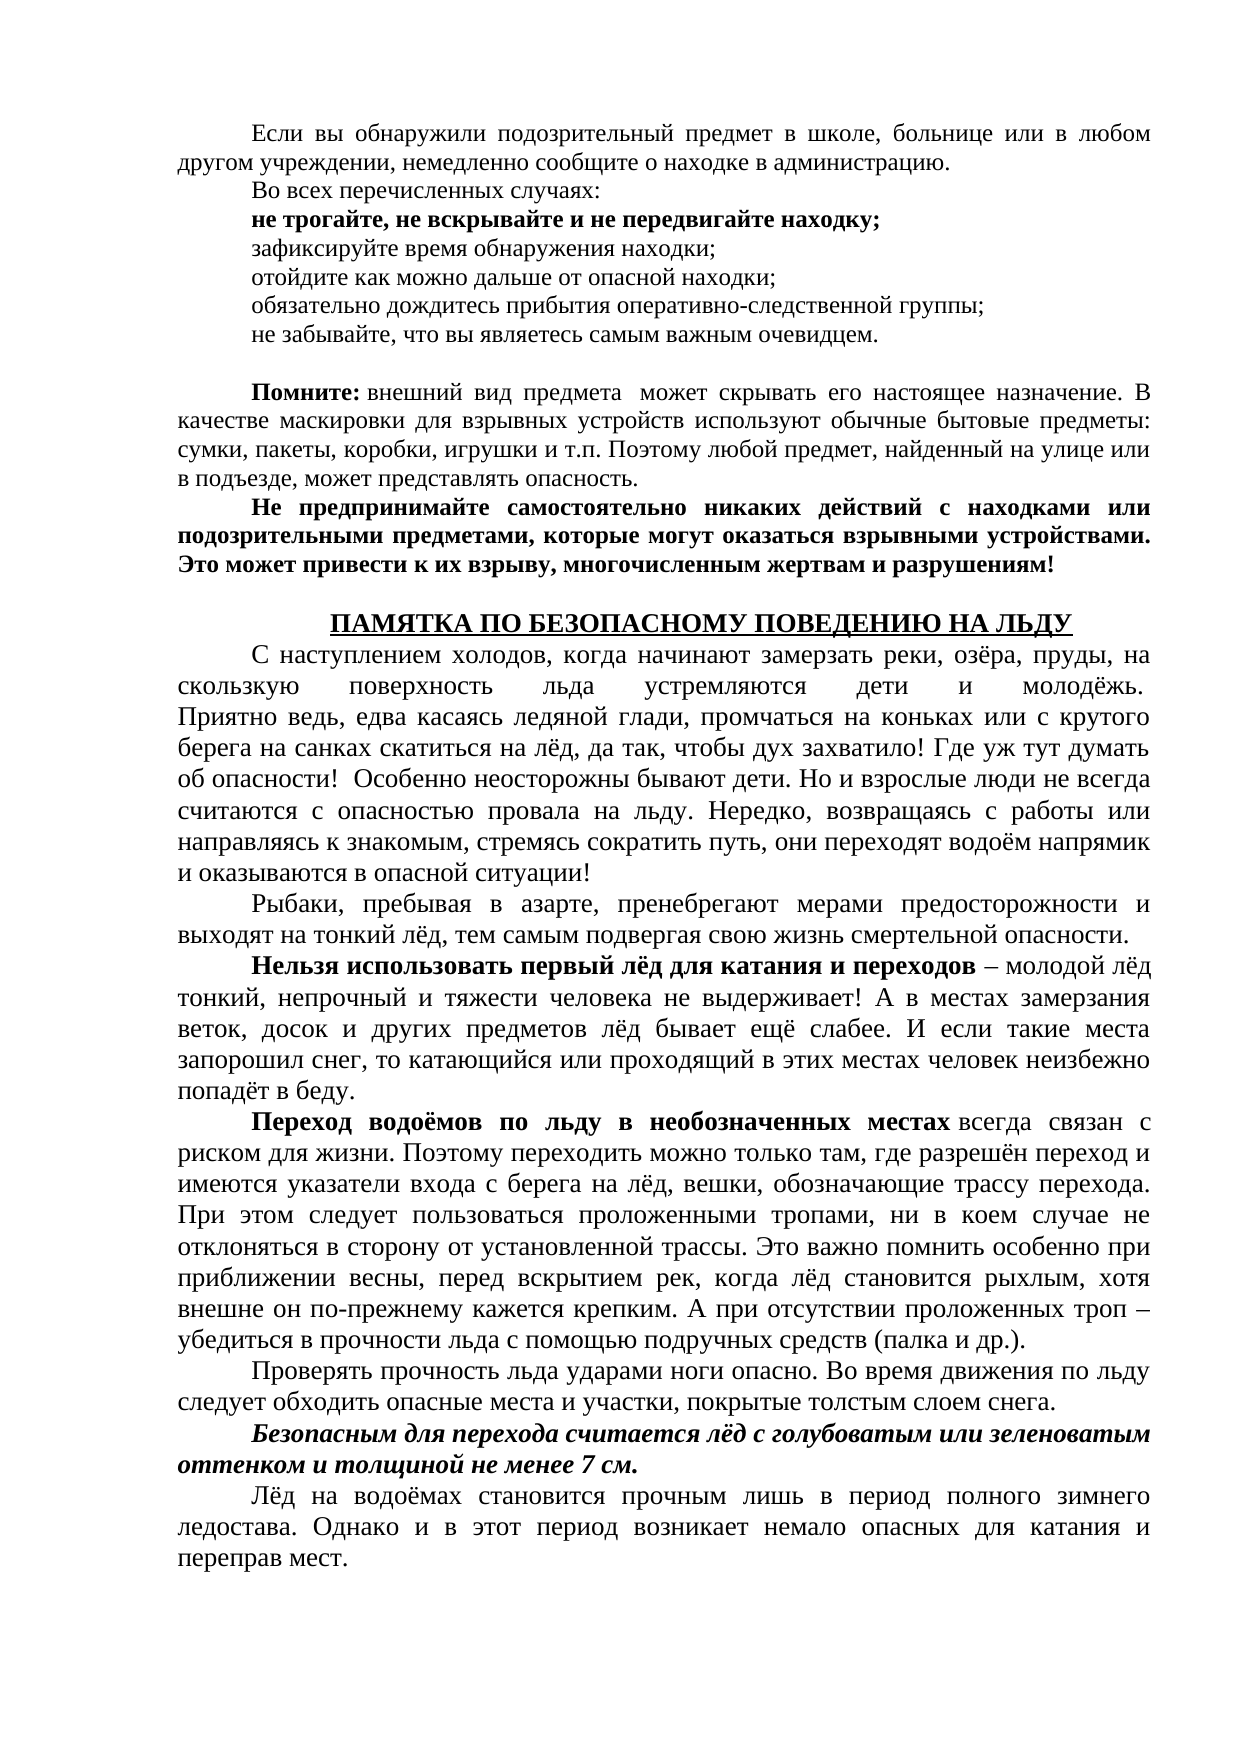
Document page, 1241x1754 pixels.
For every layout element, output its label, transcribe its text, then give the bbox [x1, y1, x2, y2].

text зафиксируйте время обнаружения находки; [177, 233, 1152, 262]
text не трогайте, не вскрывайте и не передвигайте находку; [177, 204, 1152, 233]
text Лёд на водоёмах становится прочным лишь в период полного зимнего ледостава. Однако и в этот период возникает немало опасных для катания и переправ мест. [177, 1479, 1152, 1572]
text Безопасным для перехода считается лёд с голубоватым или зеленоватым оттенком и толщиной не менее 7 см. [177, 1417, 1152, 1479]
text Рыбаки, пребывая в азарте, пренебрегают мерами предосторожности и выходят на тонкий лёд, тем самым подвергая свою жизнь смертельной опасности. [177, 887, 1152, 949]
text Переход водоёмов по льду в необозначенных местах всегда связан с риском для жизни. Поэтому переходить можно только там, где разрешён переход и имеются указатели входа с берега на лёд, вешки, обозначающие трассу перехода. При этом следует пользоваться проложенными тропами, ни в коем случае не отклоняться в сторону от установленной трассы. Это важно помнить особенно при приближении весны, перед вскрытием рек, когда лёд становится рыхлым, хотя внешне он по-прежнему кажется крепким. А при отсутствии проложенных троп – убедиться в прочности льда с помощью подручных средств (палка и др.). [177, 1105, 1152, 1354]
text обязательно дождитесь прибытия оперативно-следственной группы; [177, 291, 1152, 319]
text Помните: внешний вид предмета может скрывать его настоящее назначение. В качестве маскировки для взрывных устройств используют обычные бытовые предметы: сумки, пакеты, коробки, игрушки и т.п. Поэтому любой предмет, найденный на улице или в подъезде, может представлять опасность. [177, 377, 1152, 492]
text не забывайте, что вы являетесь самым важным очевидцем. [177, 319, 1152, 348]
text Если вы обнаружили подозрительный предмет в школе, больнице или в любом другом учреждении, немедленно сообщите о находке в администрацию. [177, 118, 1152, 176]
text С наступлением холодов, когда начинают замерзать реки, озёра, пруды, на скользкую поверхность льда устремляются дети и молодёжь. Приятно ведь, едва касаясь ледяной глади, промчаться на коньках или с крутого берега на санках скатиться на лёд, да так, чтобы дух захватило! Где уж тут думать об опасности! Особенно неосторожны бывают дети. Но и взрослые люди не всегда считаются с опасностью провала на льду. Нередко, возвращаясь с работы или направляясь к знакомым, стремясь сократить путь, они переходят водоём напрямик и оказываются в опасной ситуации! [177, 638, 1152, 887]
text ПАМЯТКА ПО БЕЗОПАСНОМУ ПОВЕДЕНИЮ НА ЛЬДУ [177, 607, 1152, 638]
text Не предпринимайте самостоятельно никаких действий с находками или подозрительными предметами, которые могут оказаться взрывными устройствами. Это может привести к их взрыву, многочисленным жертвам и разрушениям! [177, 492, 1152, 578]
text отойдите как можно дальше от опасной находки; [177, 262, 1152, 291]
text Проверять прочность льда ударами ноги опасно. Во время движения по льду следует обходить опасные места и участки, покрытые толстым слоем снега. [177, 1354, 1152, 1417]
text Нельзя использовать первый лёд для катания и переходов – молодой лёд тонкий, непрочный и тяжести человека не выдерживает! А в местах замерзания веток, досок и других предметов лёд бывает ещё слабее. И если такие места запорошил снег, то катающийся или проходящий в этих местах человек неизбежно попадёт в беду. [177, 949, 1152, 1105]
text Во всех перечисленных случаях: [177, 176, 1152, 204]
